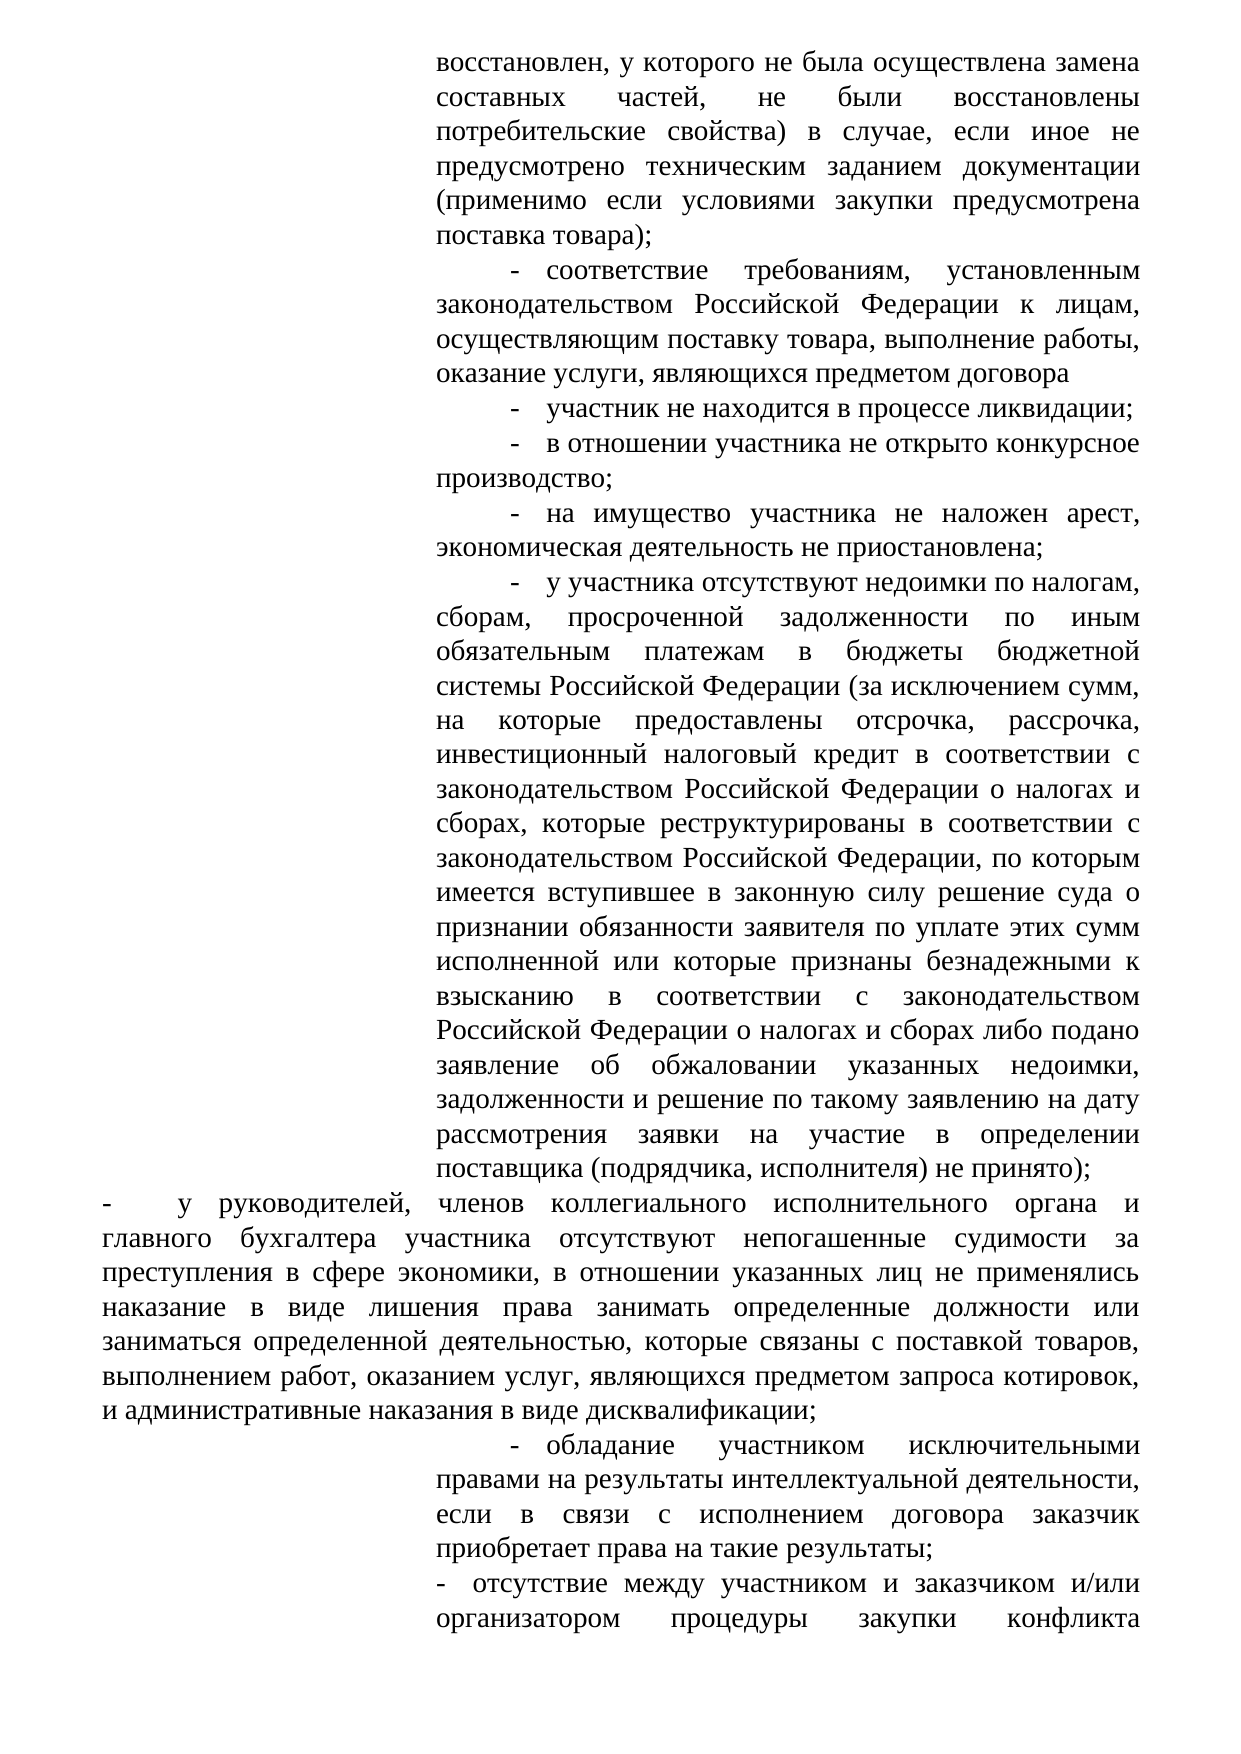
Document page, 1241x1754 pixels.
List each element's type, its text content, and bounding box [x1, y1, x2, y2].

list на имущество участника не наложен арест, экономическая деятельность не приостановлена; [436, 495, 1140, 563]
list у участника отсутствуют недоимки по налогам, сборам, просроченной задолженности по иным обязательным платежам в бюджеты бюджетной системы Российской Федерации (за исключением сумм, на которые предоставлены отсрочка, рассрочка, инвестиционный налоговый кредит в соответствии с законодательством Российской Федерации о налогах и сборах, которые реструктурированы в соответствии с законодательством Российской Федерации, по которым имеется вступившее в законную силу решение суда о признании обязанности заявителя по уплате этих сумм исполненной или которые признаны безнадежными к взысканию в соответствии с законодательством Российской Федерации о налогах и сборах либо подано заявление об обжаловании указанных недоимки, задолженности и решение по такому заявлению на дату рассмотрения заявки на участие в определении поставщика (подрядчика, исполнителя) не принято); [436, 564, 1140, 1184]
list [436, 1566, 1140, 1634]
list у руководителей, членов коллегиального исполнительного органа и главного бухгалтера участника отсутствуют непогашенные судимости за преступления в сфере экономики, в отношении указанных лиц не применялись наказание в виде лишения права занимать определенные должности или заниматься определенной деятельностью, которые связаны с поставкой товаров, выполнением работ, оказанием услуг, являющихся предметом запроса котировок, и административные наказания в виде дисквалификации; [102, 1185, 1140, 1426]
list соответствие требованиям, установленным законодательством Российской Федерации к лицам, осуществляющим поставку товара, выполнение работы, оказание услуги, являющихся предметом договора [436, 252, 1140, 389]
list в отношении участника не открыто конкурсное производство; [436, 425, 1140, 493]
list участник не находится в процессе ликвидации; [436, 390, 1140, 424]
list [436, 44, 1140, 250]
list обладание участником исключительными правами на результаты интеллектуальной деятельности, если в связи с исполнением договора заказчик приобретает права на такие результаты; [436, 1427, 1140, 1564]
